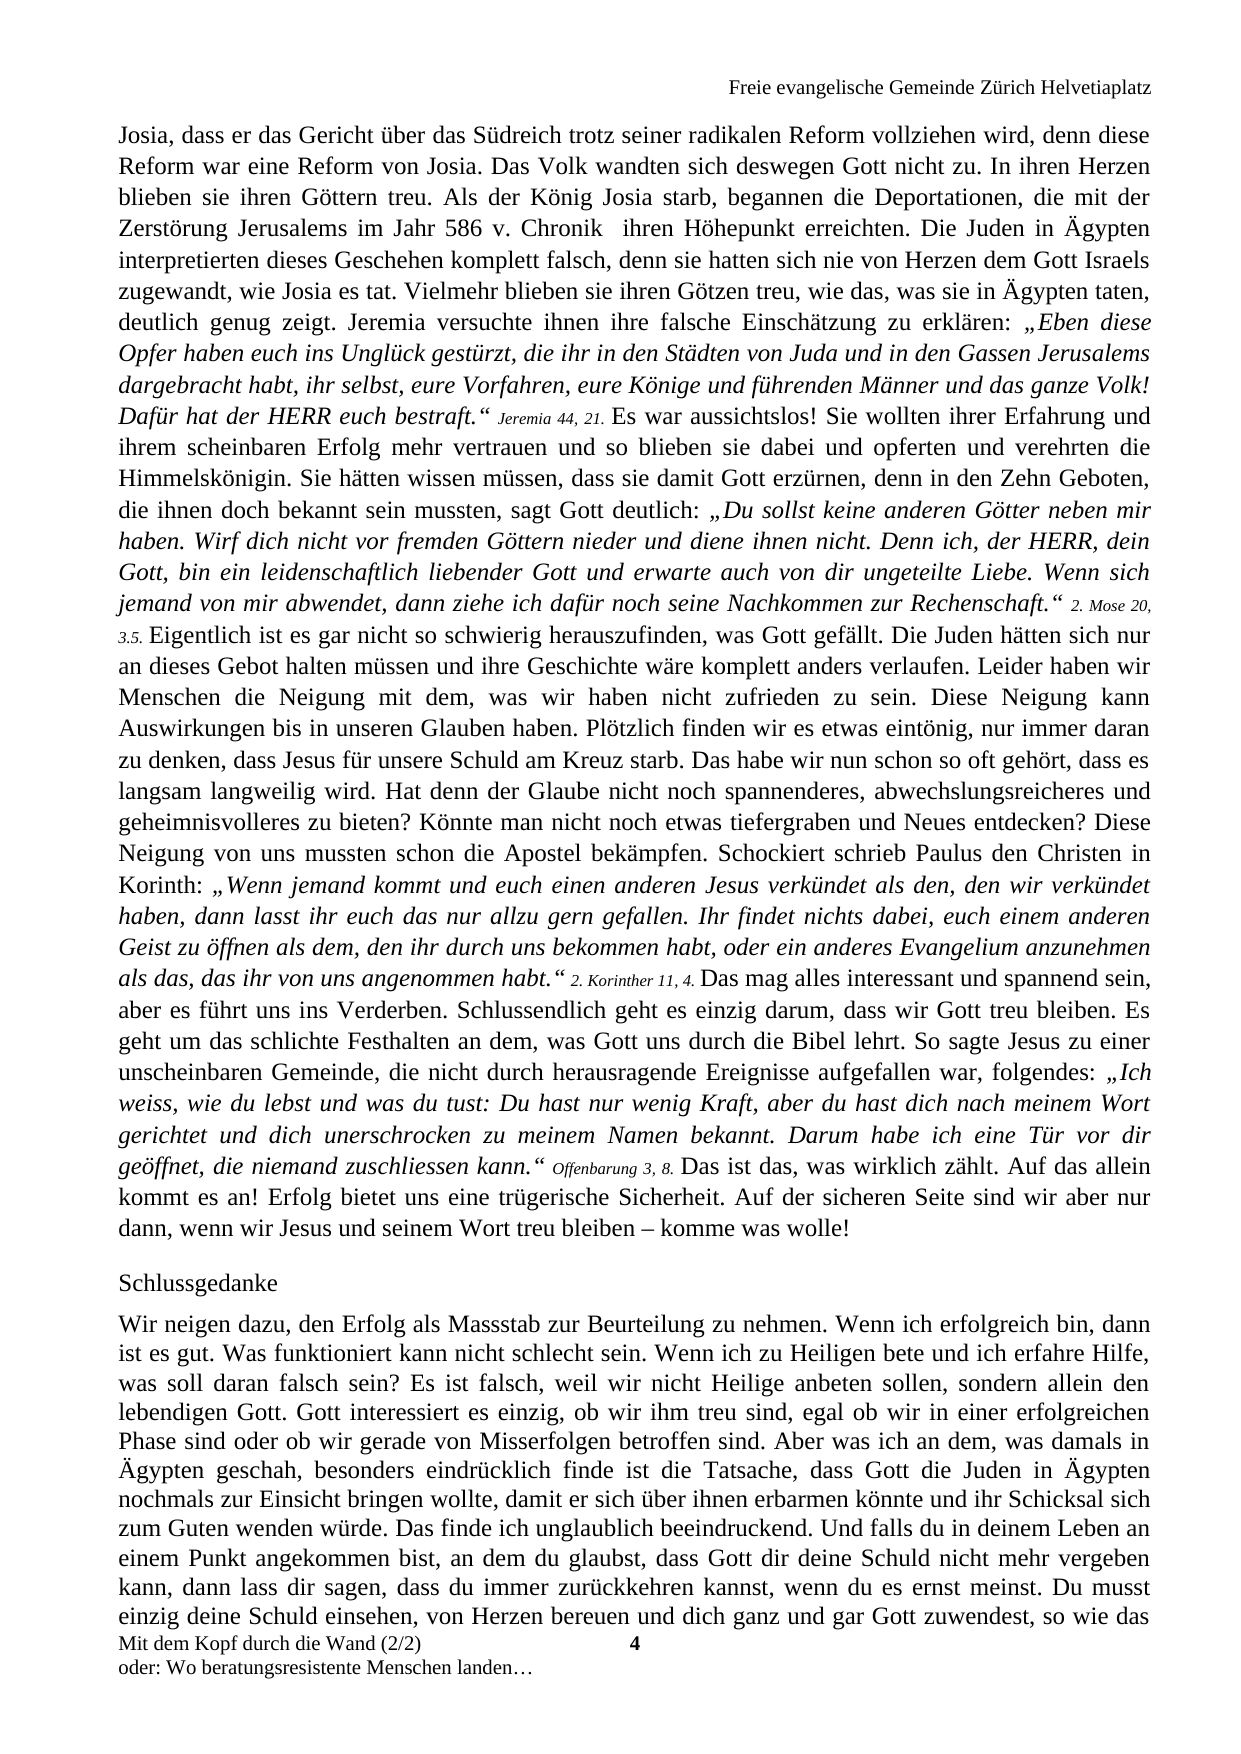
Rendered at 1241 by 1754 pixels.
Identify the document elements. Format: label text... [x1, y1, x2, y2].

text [118, 1309, 1152, 1630]
text Schlussgedanke [118, 1268, 1152, 1297]
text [118, 118, 1152, 1243]
